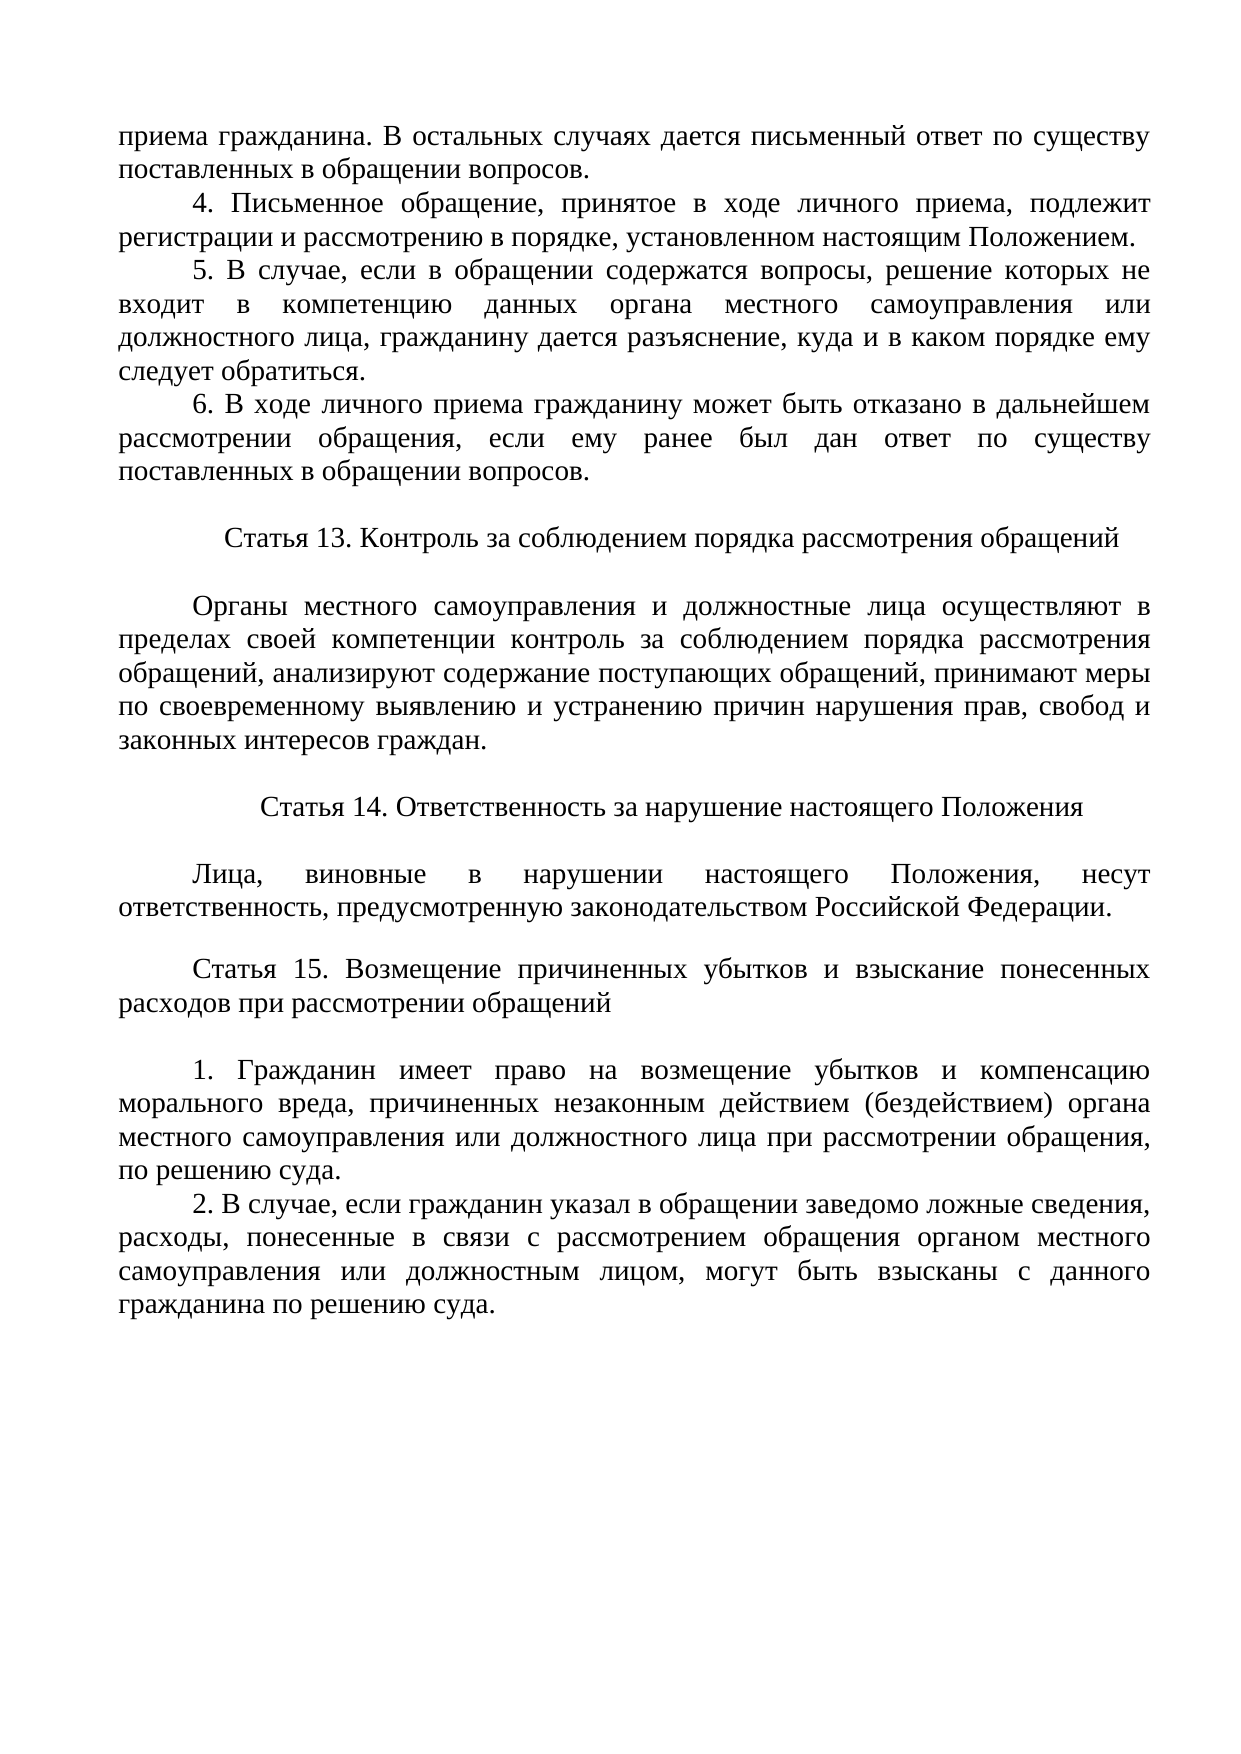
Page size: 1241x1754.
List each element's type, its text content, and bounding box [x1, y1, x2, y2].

text 2. В случае, если гражданин указал в обращении заведомо ложные сведения, расходы, понесенные в связи с рассмотрением обращения органом местного самоуправления или должностным лицом, могут быть взысканы с данного гражданина по решению суда. [118, 1186, 1152, 1320]
text Органы местного самоуправления и должностные лица осуществляют в пределах своей компетенции контроль за соблюдением порядка рассмотрения обращений, анализируют содержание поступающих обращений, принимают меры по своевременному выявлению и устранению причин нарушения прав, свобод и законных интересов граждан. [118, 588, 1152, 755]
text Статья 14. Ответственность за нарушение настоящего Положения [118, 789, 1152, 822]
text 5. В случае, если в обращении содержатся вопросы, решение которых не входит в компетенцию данных органа местного самоуправления или должностного лица, гражданину дается разъяснение, куда и в каком порядке ему следует обратиться. [118, 252, 1152, 386]
text Статья 15. Возмещение причиненных убытков и взыскание понесенных расходов при рассмотрении обращений [118, 951, 1152, 1018]
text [118, 118, 1152, 185]
text 4. Письменное обращение, принятое в ходе личного приема, подлежит регистрации и рассмотрению в порядке, установленном настоящим Положением. [118, 185, 1152, 252]
text Лица, виновные в нарушении настоящего Положения, несут ответственность, предусмотренную законодательством Российской Федерации. [118, 856, 1152, 923]
text 6. В ходе личного приема гражданину может быть отказано в дальнейшем рассмотрении обращения, если ему ранее был дан ответ по существу поставленных в обращении вопросов. [118, 386, 1152, 487]
text 1. Гражданин имеет право на возмещение убытков и компенсацию морального вреда, причиненных незаконным действием (бездействием) органа местного самоуправления или должностного лица при рассмотрении обращения, по решению суда. [118, 1052, 1152, 1186]
text Статья 13. Контроль за соблюдением порядка рассмотрения обращений [118, 521, 1152, 554]
